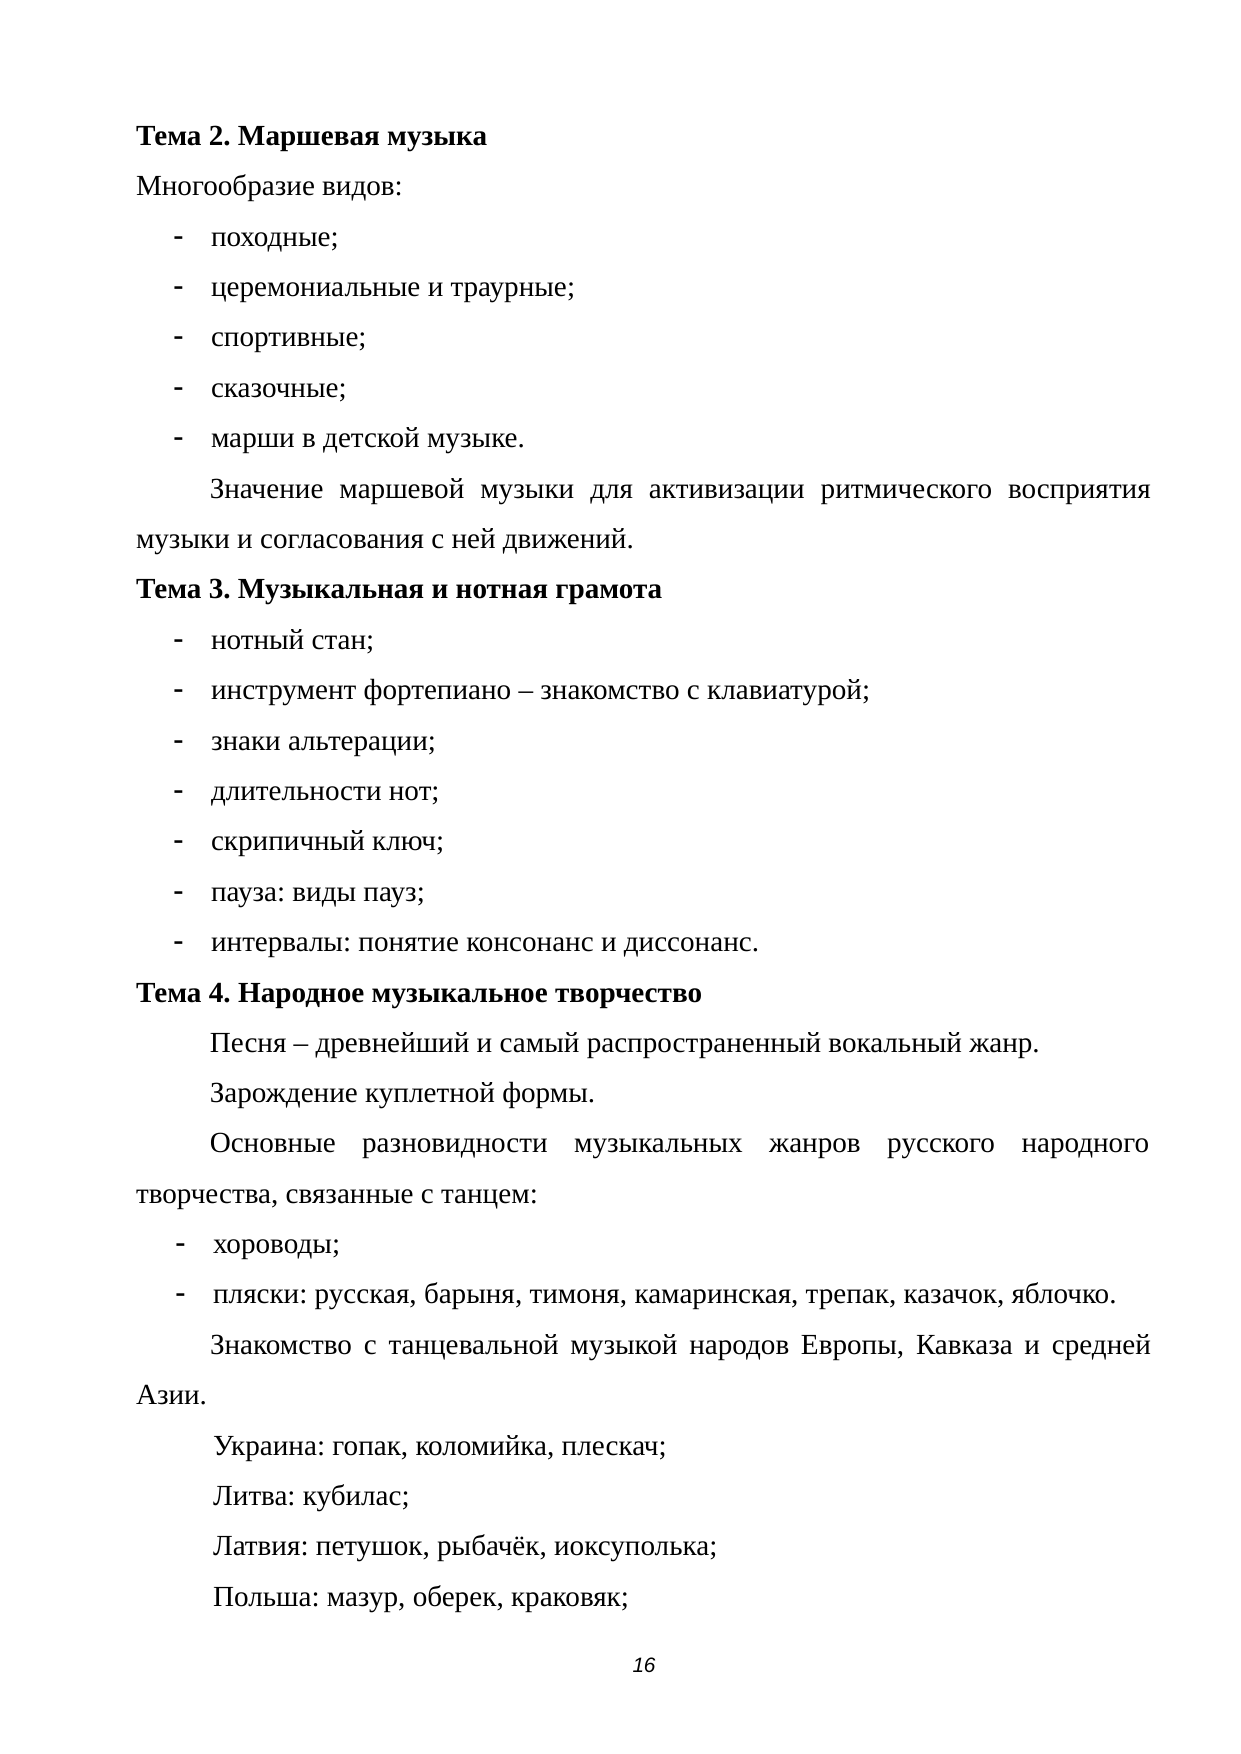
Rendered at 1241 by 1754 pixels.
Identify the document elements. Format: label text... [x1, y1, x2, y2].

text Тема 3. Музыкальная и нотная грамота [136, 571, 1152, 605]
list походные; [173, 219, 1152, 252]
text Основные разновидности музыкальных жанров русского народного творчества, связанные с танцем: [136, 1126, 1149, 1209]
text Многообразие видов: [136, 168, 1152, 202]
list инструмент фортепиано – знакомство с клавиатурой; [173, 672, 1152, 706]
list знаки альтерации; [173, 723, 1152, 756]
list пляски: русская, барыня, тимоня, камаринская, трепак, казачок, яблочко. [175, 1277, 1149, 1310]
list скрипичный ключ; [173, 823, 1152, 857]
text Тема 2. Маршевая музыка [136, 118, 1152, 152]
text Знакомство с танцевальной музыкой народов Европы, Кавказа и средней Азии. [136, 1327, 1152, 1411]
text Тема 4. Народное музыкальное творчество [136, 975, 1152, 1008]
list церемониальные и траурные; [173, 269, 1152, 303]
list сказочные; [173, 370, 1152, 404]
text Зарождение куплетной формы. [136, 1075, 1152, 1109]
text Значение маршевой музыки для активизации ритмического восприятия музыки и согласования с ней движений. [136, 471, 1152, 555]
list интервалы: понятие консонанс и диссонанс. [173, 924, 1152, 958]
list длительности нот; [173, 773, 1152, 807]
list марши в детской музыке. [173, 420, 1152, 454]
text Украина: гопак, коломийка, плескач; [213, 1428, 1152, 1461]
list спортивные; [173, 319, 1152, 353]
text Латвия: петушок, рыбачёк, иоксуполька; [213, 1528, 1152, 1562]
list нотный стан; [173, 622, 1152, 655]
list хороводы; [175, 1226, 1149, 1260]
text Песня – древнейший и самый распространенный вокальный жанр. [136, 1025, 1152, 1058]
text Польша: мазур, оберек, краковяк; [213, 1579, 1152, 1612]
list пауза: виды пауз; [173, 874, 1152, 907]
text Литва: кубилас; [213, 1478, 1152, 1512]
